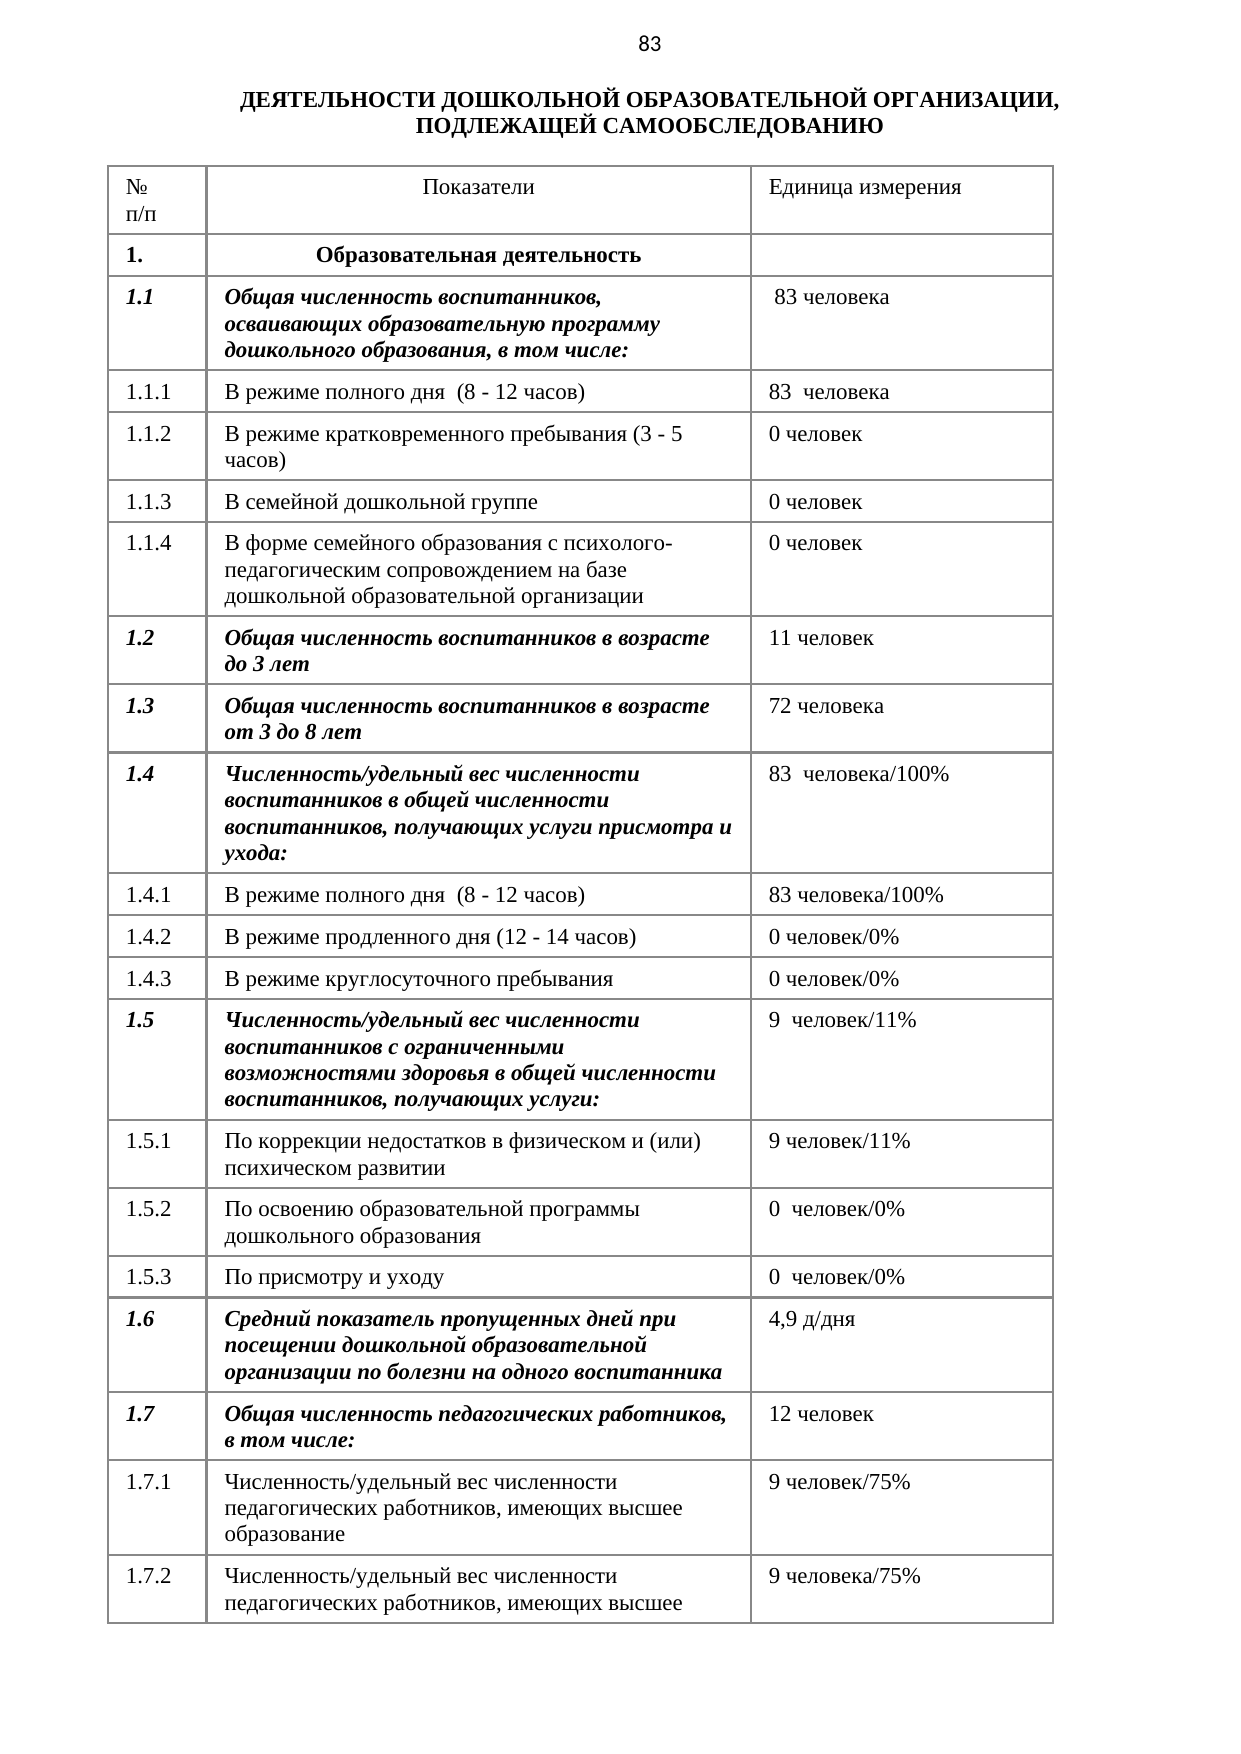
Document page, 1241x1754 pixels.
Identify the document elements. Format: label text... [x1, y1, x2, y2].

table_cell В режиме полного дня (8 - 12 часов) [208, 874, 750, 914]
table_cell По коррекции недостатков в физическом и (или) психическом развитии [208, 1121, 750, 1187]
table_header № п/п [109, 167, 205, 233]
text ПОДЛЕЖАЩЕЙ САМООБСЛЕДОВАНИЮ [177, 112, 1122, 138]
table_cell 0 человек/0% [752, 916, 1052, 956]
table_cell Общая численность воспитанников в возрасте от 3 до 8 лет [208, 685, 750, 751]
table_cell 1.3 [109, 685, 205, 751]
table_cell Средний показатель пропущенных дней при посещении дошкольной образовательной организации по болезни на одного воспитанника [208, 1299, 750, 1391]
table_cell 83 человека [752, 371, 1052, 411]
table_cell 1.1.2 [109, 413, 205, 479]
table_cell 1.1.4 [109, 523, 205, 615]
table_cell 1.5.3 [109, 1257, 205, 1296]
table_cell 0 человек/0% [752, 958, 1052, 998]
table_cell В режиме продленного дня (12 - 14 часов) [208, 916, 750, 956]
table_cell 11 человек [752, 617, 1052, 683]
table_cell 0 человек/0% [752, 1189, 1052, 1255]
table_cell 1.4.3 [109, 958, 205, 998]
table_cell 1.4.1 [109, 874, 205, 914]
table_cell 0 человек [752, 413, 1052, 479]
table_cell Численность/удельный вес численности педагогических работников, имеющих высшее образование [208, 1461, 750, 1553]
table_header Единица измерения [752, 167, 1052, 233]
table_cell В форме семейного образования с психолого-педагогическим сопровождением на базе дошкольной образовательной организации [208, 523, 750, 615]
table_cell 72 человека [752, 685, 1052, 751]
table_cell 0 человек/0% [752, 1257, 1052, 1296]
table_cell 1.7.1 [109, 1461, 205, 1553]
table_cell 1.5.2 [109, 1189, 205, 1255]
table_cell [208, 1556, 750, 1622]
table_cell 1.7.2 [109, 1556, 205, 1622]
table_cell 1.2 [109, 617, 205, 683]
table_cell 1.5 [109, 1000, 205, 1118]
table_cell 1.4.2 [109, 916, 205, 956]
table_cell В режиме полного дня (8 - 12 часов) [208, 371, 750, 411]
table_cell 4,9 д/дня [752, 1299, 1052, 1391]
table_cell 83 человека [752, 277, 1052, 369]
table_cell 9 человек/75% [752, 1461, 1052, 1553]
table_cell 83 человека/100% [752, 874, 1052, 914]
table_cell 1.4 [109, 754, 205, 872]
table_cell Общая численность воспитанников, осваивающих образовательную программу дошкольного образования, в том числе: [208, 277, 750, 369]
table_cell Общая численность педагогических работников, в том числе: [208, 1393, 750, 1459]
table_cell 12 человек [752, 1393, 1052, 1459]
table_cell 1.1.3 [109, 481, 205, 521]
table_cell 0 человек [752, 481, 1052, 521]
table_cell 1.1.1 [109, 371, 205, 411]
table_cell 9 человек/11% [752, 1000, 1052, 1118]
table_cell 0 человек [752, 523, 1052, 615]
table_cell Общая численность воспитанников в возрасте до 3 лет [208, 617, 750, 683]
table_header Показатели [208, 167, 750, 233]
text ДЕЯТЕЛЬНОСТИ ДОШКОЛЬНОЙ ОБРАЗОВАТЕЛЬНОЙ ОРГАНИЗАЦИИ, [177, 86, 1122, 112]
table_cell 9 человека/75% [752, 1556, 1052, 1622]
table_cell 9 человек/11% [752, 1121, 1052, 1187]
table_cell По присмотру и уходу [208, 1257, 750, 1296]
table_cell 1.6 [109, 1299, 205, 1391]
table_cell Образовательная деятельность [208, 235, 750, 274]
table_cell 83 человека/100% [752, 754, 1052, 872]
table_cell [752, 235, 1052, 274]
table_cell В режиме кратковременного пребывания (3 - 5 часов) [208, 413, 750, 479]
table_cell В режиме круглосуточного пребывания [208, 958, 750, 998]
table_cell Численность/удельный вес численности воспитанников в общей численности воспитанников, получающих услуги присмотра и ухода: [208, 754, 750, 872]
table_cell Численность/удельный вес численности воспитанников с ограниченными возможностями здоровья в общей численности воспитанников, получающих услуги: [208, 1000, 750, 1118]
table_cell 1.5.1 [109, 1121, 205, 1187]
table_cell 1. [109, 235, 205, 274]
table_cell 1.1 [109, 277, 205, 369]
table_cell В семейной дошкольной группе [208, 481, 750, 521]
table_cell По освоению образовательной программы дошкольного образования [208, 1189, 750, 1255]
table_cell 1.7 [109, 1393, 205, 1459]
